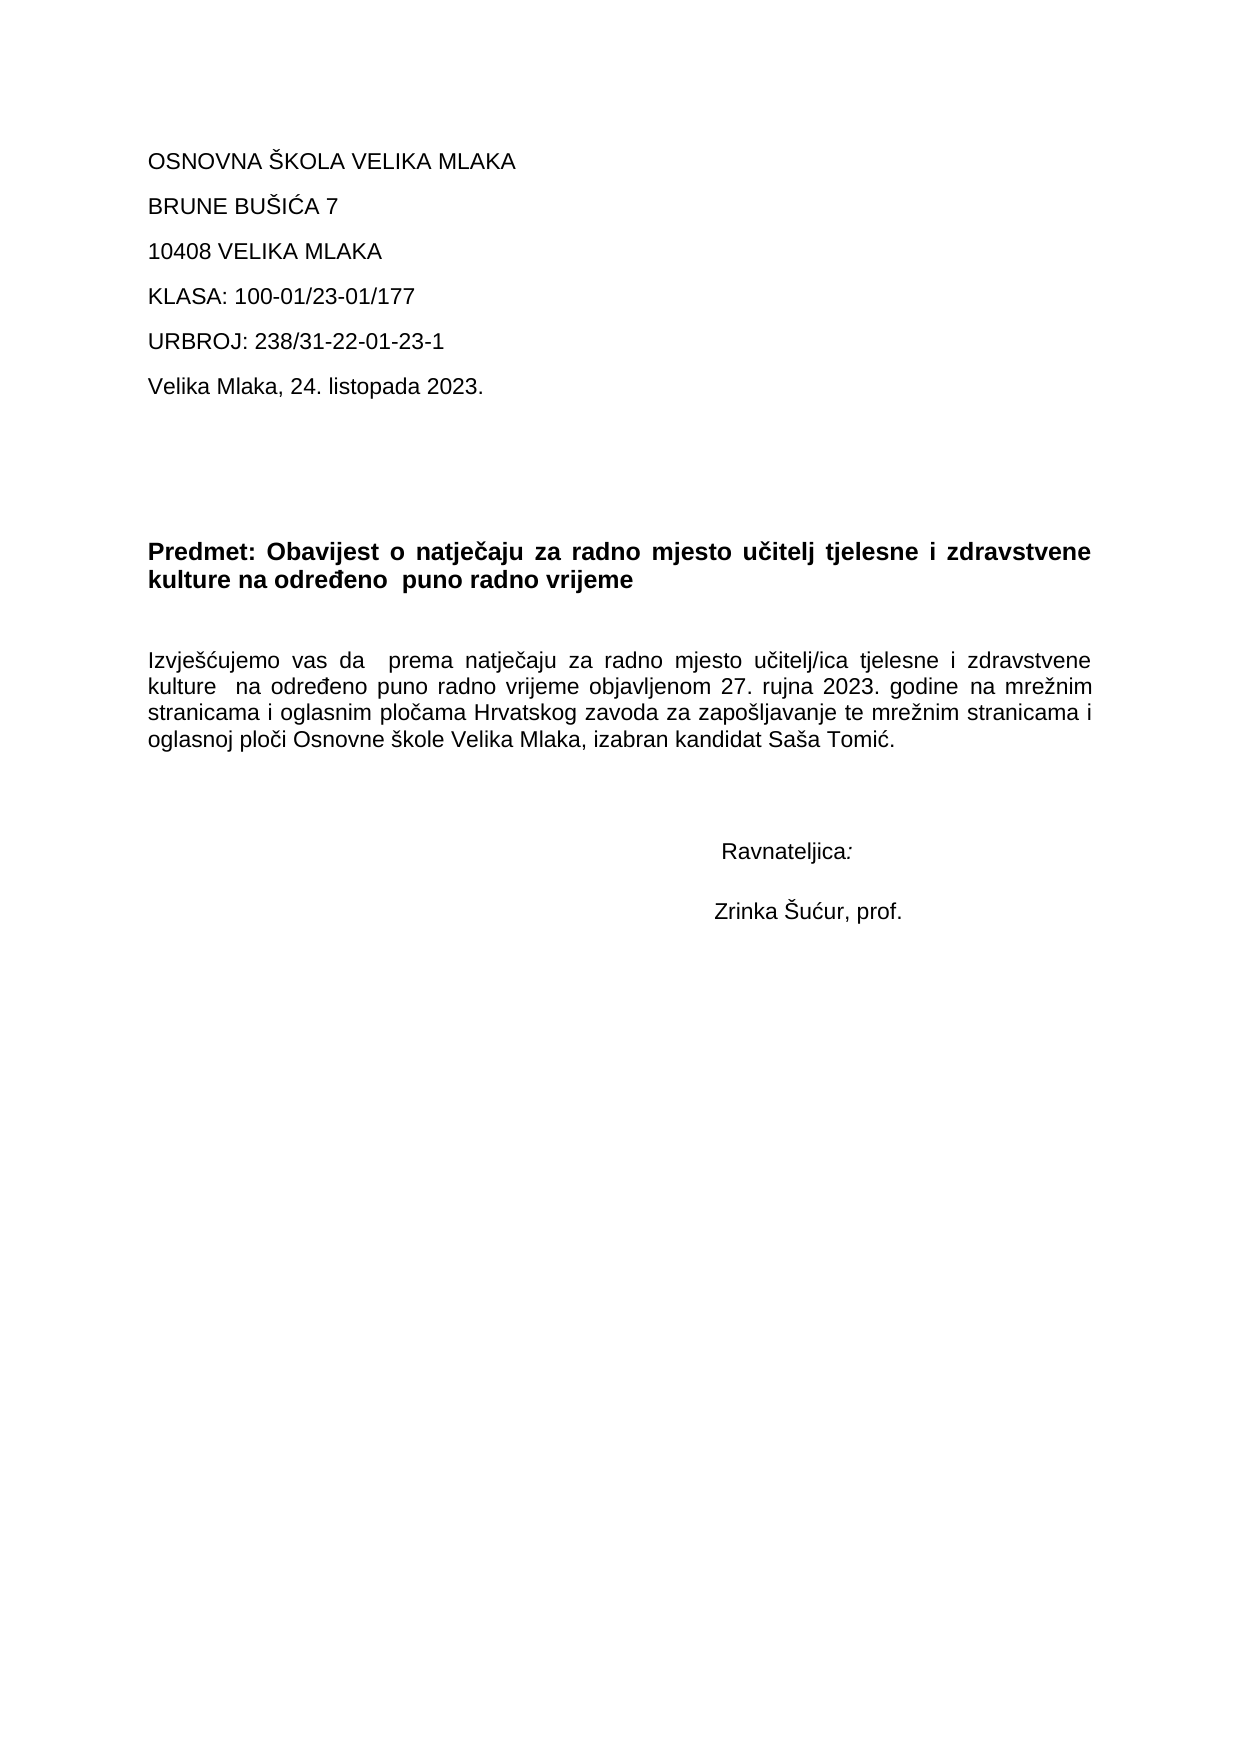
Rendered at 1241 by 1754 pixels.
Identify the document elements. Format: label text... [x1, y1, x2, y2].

text Predmet: Obavijest o natječaju za radno mjesto učitelj tjelesne i zdravstvene kulture na određeno puno radno vrijeme [148, 536, 1093, 594]
text Ravnateljica: [148, 838, 1093, 865]
text KLASA: 100-01/23-01/177 [148, 283, 1093, 309]
text Izvješćujemo vas da prema natječaju za radno mjesto učitelj/ica tjelesne i zdravstvene kulture na određeno puno radno vrijeme objavljenom 27. rujna 2023. godine na mrežnim stranicama i oglasnim pločama Hrvatskog zavoda za zapošljavanje te mrežnim stranicama i oglasnoj ploči Osnovne škole Velika Mlaka, izabran kandidat Saša Tomić. [148, 647, 1093, 752]
text Zrinka Šućur, prof. [148, 898, 1093, 924]
text BRUNE BUŠIĆA 7 [148, 193, 1093, 219]
text OSNOVNA ŠKOLA VELIKA MLAKA [148, 148, 1093, 174]
text Velika Mlaka, 24. listopada 2023. [148, 373, 1093, 399]
text 10408 VELIKA MLAKA [148, 238, 1093, 264]
text URBROJ: 238/31-22-01-23-1 [148, 328, 1093, 354]
